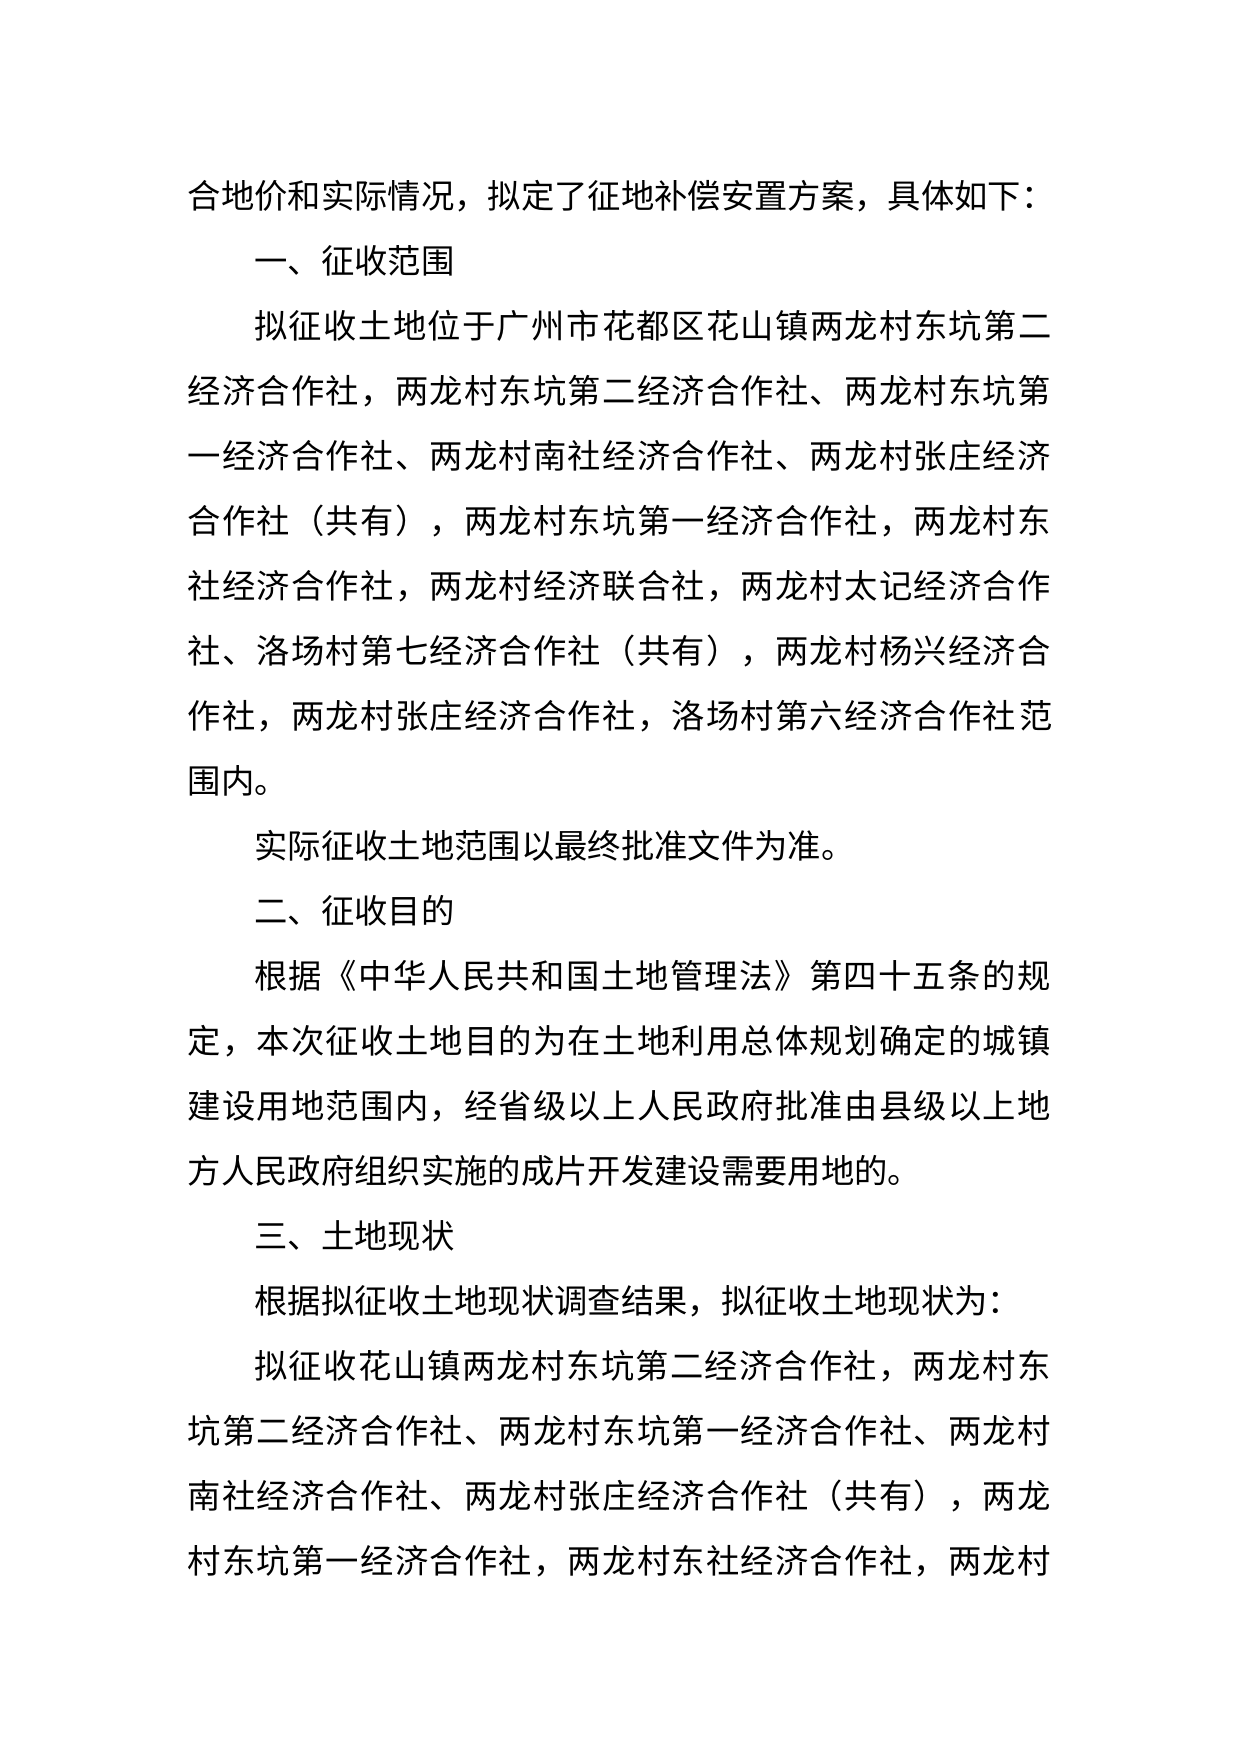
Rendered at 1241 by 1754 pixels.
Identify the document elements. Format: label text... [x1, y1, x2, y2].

list 拟征收土地位于广州市花都区花山镇两龙村东坑第二经济合作社，两龙村东坑第二经济合作社、两龙村东坑第一经济合作社、两龙村南社经济合作社、两龙村张庄经济合作社（共有），两龙村东坑第一经济合作社，两龙村东社经济合作社，两龙村经济联合社，两龙村太记经济合作社、洛场村第七经济合作社（共有），两龙村杨兴经济合作社，两龙村张庄经济合作社，洛场村第六经济合作社范围内。 [187, 292, 1053, 812]
list 根据拟征收土地现状调查结果，拟征收土地现状为： [187, 1267, 1053, 1332]
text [187, 162, 1053, 227]
list 根据《中华人民共和国土地管理法》第四十五条的规定，本次征收土地目的为在土地利用总体规划确定的城镇建设用地范围内，经省级以上人民政府批准由县级以上地方人民政府组织实施的成片开发建设需要用地的。 [187, 942, 1053, 1202]
list 实际征收土地范围以最终批准文件为准。 [187, 812, 1053, 877]
list 二、征收目的 [187, 877, 1053, 942]
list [187, 1332, 1053, 1592]
list 一、征收范围 [187, 227, 1053, 292]
list 三、土地现状 [187, 1202, 1053, 1267]
